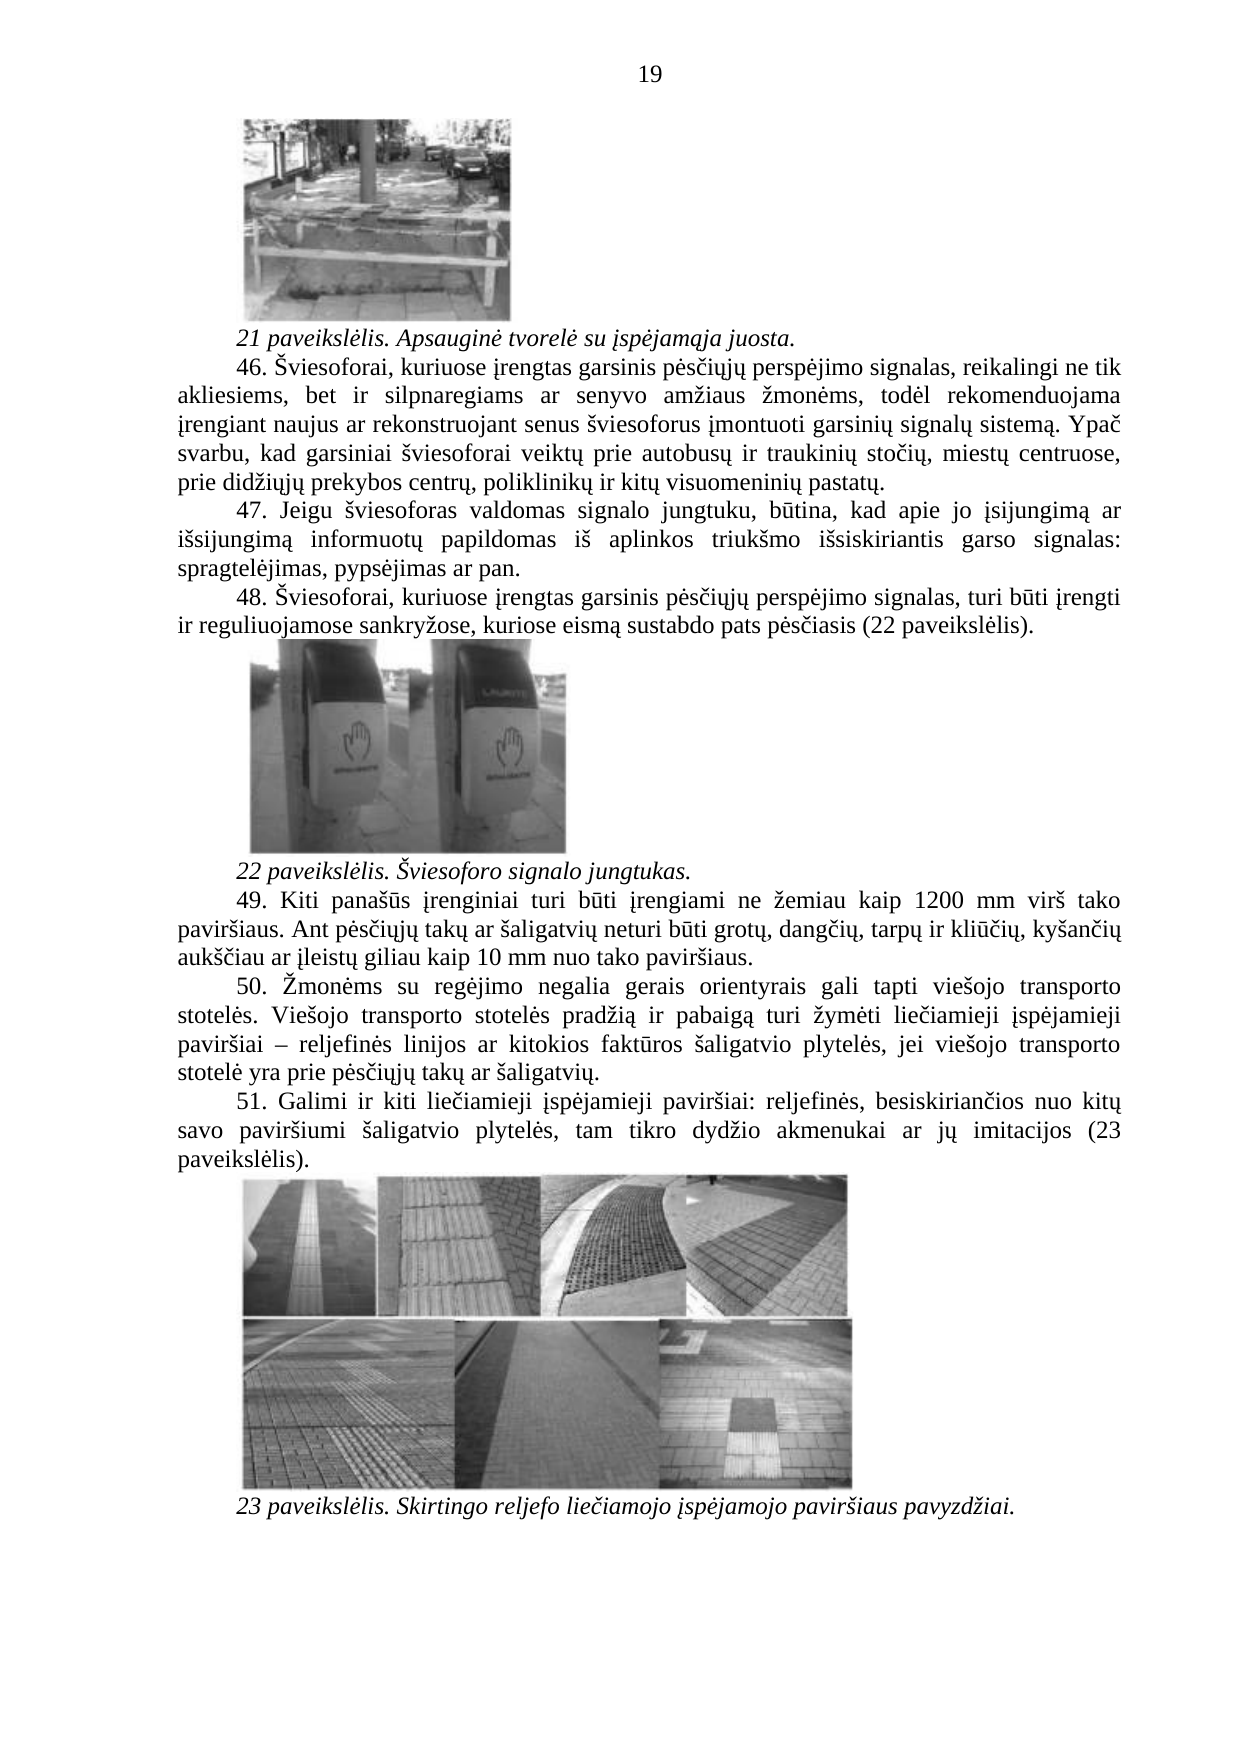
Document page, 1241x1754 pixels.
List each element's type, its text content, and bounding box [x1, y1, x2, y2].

picture [236, 118, 518, 323]
text 23 paveikslėlis. Skirtingo reljefo liečiamojo įspėjamojo paviršiaus pavyzdžiai. [177, 1491, 1122, 1520]
text 50. Žmonėms su regėjimo negalia gerais orientyrais gali tapti viešojo transporto stotelės. Viešojo transporto stotelės pradžią ir pabaigą turi žymėti liečiamieji įspėjamieji paviršiai – reljefinės linijos ar kitokios faktūros šaligatvio plytelės, jei viešojo transporto stotelė yra prie pėsčiųjų takų ar šaligatvių. [177, 971, 1122, 1086]
text 47. Jeigu šviesoforas valdomas signalo jungtuku, būtina, kad apie jo įsijungimą ar išsijungimą informuotų papildomas iš aplinkos triukšmo išsiskiriantis garso signalas: spragtelėjimas, pypsėjimas ar pan. [177, 495, 1122, 582]
picture [236, 1172, 854, 1492]
text 51. Galimi ir kiti liečiamieji įspėjamieji paviršiai: reljefinės, besiskiriančios nuo kitų savo paviršiumi šaligatvio plytelės, tam tikro dydžio akmenukai ar jų imitacijos (23 paveikslėlis). [177, 1086, 1122, 1172]
text 22 paveikslėlis. Šviesoforo signalo jungtukas. [177, 856, 1122, 885]
text 48. Šviesoforai, kuriuose įrengtas garsinis pėsčiųjų perspėjimo signalas, turi būti įrengti ir reguliuojamose sankryžose, kuriose eismą sustabdo pats pėsčiasis (22 paveikslėlis). [177, 582, 1122, 639]
picture [236, 639, 571, 857]
text 46. Šviesoforai, kuriuose įrengtas garsinis pėsčiųjų perspėjimo signalas, reikalingi ne tik akliesiems, bet ir silpnaregiams ar senyvo amžiaus žmonėms, todėl rekomenduojama įrengiant naujus ar rekonstruojant senus šviesoforus įmontuoti garsinių signalų sistemą. Ypač svarbu, kad garsiniai šviesoforai veiktų prie autobusų ir traukinių stočių, miestų centruose, prie didžiųjų prekybos centrų, poliklinikų ir kitų visuomeninių pastatų. [177, 352, 1122, 495]
text 21 paveikslėlis. Apsauginė tvorelė su įspėjamąja juosta. [177, 323, 1122, 352]
text 49. Kiti panašūs įrenginiai turi būti įrengiami ne žemiau kaip 1200 mm virš tako paviršiaus. Ant pėsčiųjų takų ar šaligatvių neturi būti grotų, dangčių, tarpų ir kliūčių, kyšančių aukščiau ar įleistų giliau kaip 10 mm nuo tako paviršiaus. [177, 885, 1122, 971]
